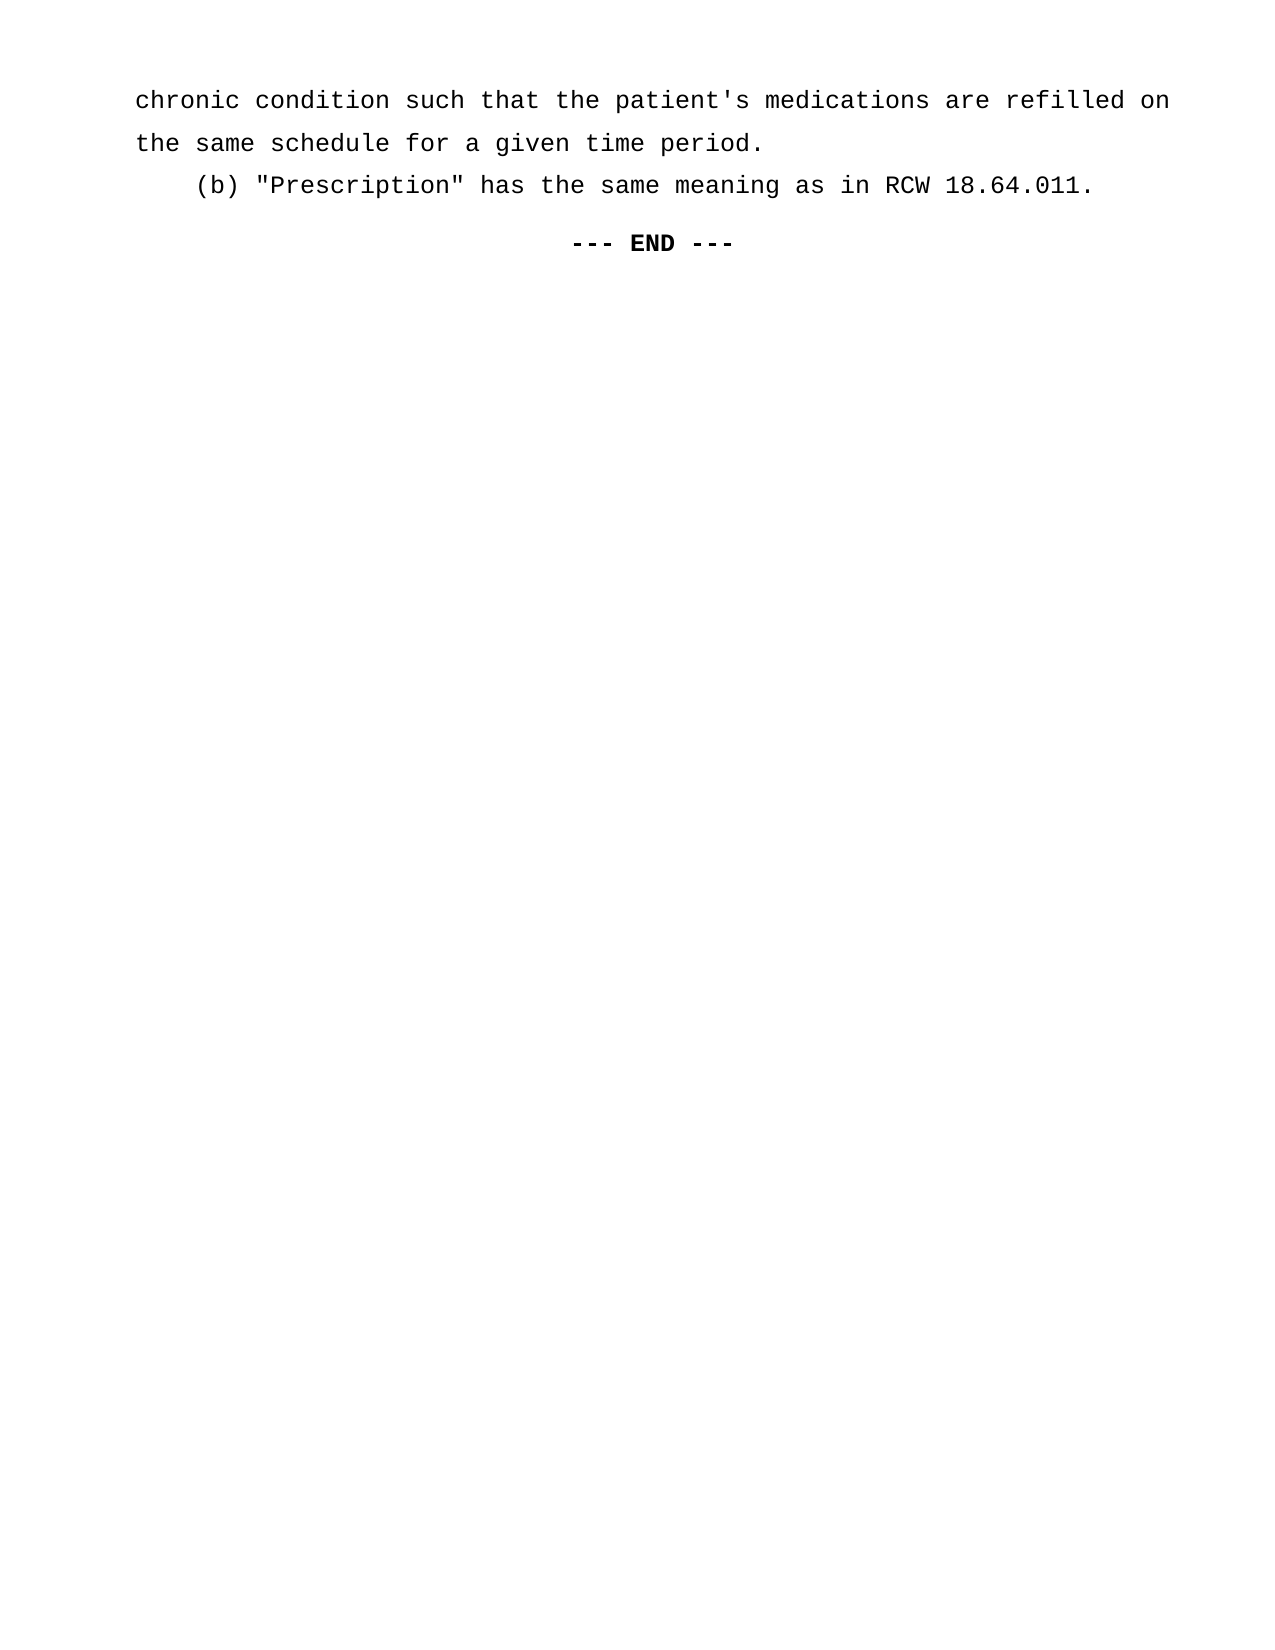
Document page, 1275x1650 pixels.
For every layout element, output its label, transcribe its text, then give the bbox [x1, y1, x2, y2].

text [135, 75, 1170, 160]
text (b) "Prescription" has the same meaning as in RCW 18.64.011. [135, 160, 1170, 202]
text --- END --- [135, 231, 1170, 259]
